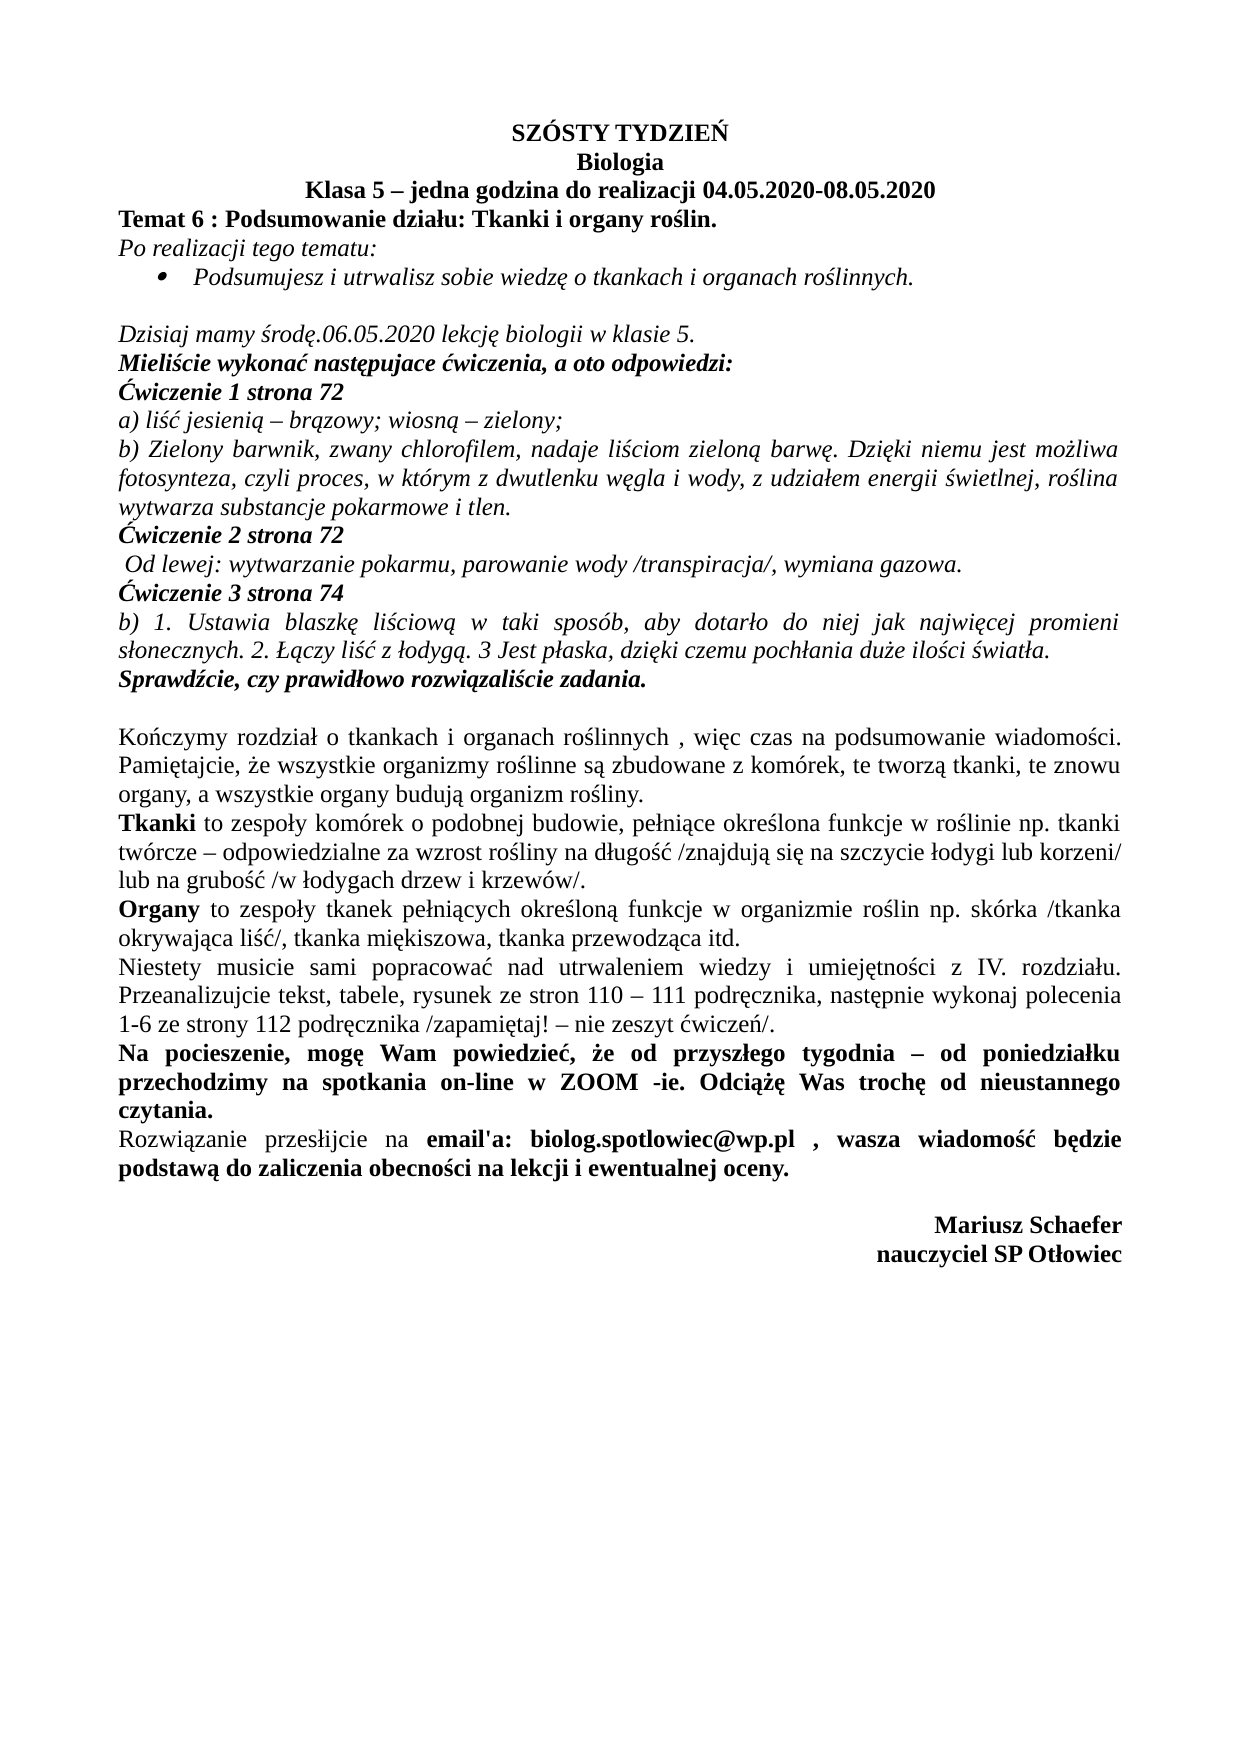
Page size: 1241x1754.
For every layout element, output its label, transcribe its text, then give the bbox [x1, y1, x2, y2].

text Organy to zespoły tkanek pełniących określoną funkcje w organizmie roślin np. skórka /tkanka okrywająca liść/, tkanka miękiszowa, tkanka przewodząca itd. [118, 894, 1122, 952]
text Mariusz Schaefer [118, 1211, 1122, 1239]
text b) Zielony barwnik, zwany chlorofilem, nadaje liściom zieloną barwę. Dzięki niemu jest możliwa fotosynteza, czyli proces, w którym z dwutlenku węgla i wody, z udziałem energii świetlnej, roślina wytwarza substancje pokarmowe i tlen. [118, 434, 1122, 521]
text Od lewej: wytwarzanie pokarmu, parowanie wody /transpiracja/, wymiana gazowa. [118, 549, 1122, 578]
text Na pocieszenie, mogę Wam powiedzieć, że od przyszłego tygodnia – od poniedziałku przechodzimy na spotkania on-line w ZOOM -ie. Odciążę Was trochę od nieustannego czytania. [118, 1038, 1122, 1124]
text b) 1. Ustawia blaszkę liściową w taki sposób, aby dotarło do niej jak najwięcej promieni słonecznych. 2. Łączy liść z łodygą. 3 Jest płaska, dzięki czemu pochłania duże ilości światła. [118, 607, 1122, 664]
text Temat 6 : Podsumowanie działu: Tkanki i organy roślin. [118, 204, 1122, 233]
text Kończymy rozdział o tkankach i organach roślinnych , więc czas na podsumowanie wiadomości. Pamiętajcie, że wszystkie organizmy roślinne są zbudowane z komórek, te tworzą tkanki, te znowu organy, a wszystkie organy budują organizm rośliny. [118, 722, 1122, 808]
text Po realizacji tego tematu: [118, 233, 1122, 262]
text Sprawdźcie, czy prawidłowo rozwiązaliście zadania. [118, 664, 1122, 693]
text Ćwiczenie 2 strona 72 [118, 521, 1122, 549]
text Mieliście wykonać następujace ćwiczenia, a oto odpowiedzi: [118, 348, 1122, 377]
text Dzisiaj mamy środę.06.05.2020 lekcję biologii w klasie 5. [118, 319, 1122, 348]
text Biologia [118, 147, 1122, 176]
text Klasa 5 – jedna godzina do realizacji 04.05.2020-08.05.2020 [118, 176, 1122, 204]
text nauczyciel SP Otłowiec [118, 1239, 1122, 1268]
text Ćwiczenie 3 strona 74 [118, 578, 1122, 607]
text Ćwiczenie 1 strona 72 [118, 377, 1122, 406]
list Podsumujesz i utrwalisz sobie wiedzę o tkankach i organach roślinnych. [156, 262, 1122, 291]
text SZÓSTY TYDZIEŃ [118, 118, 1122, 147]
text Tkanki to zespoły komórek o podobnej budowie, pełniące określona funkcje w roślinie np. tkanki twórcze – odpowiedzialne za wzrost rośliny na długość /znajdują się na szczycie łodygi lub korzeni/ lub na grubość /w łodygach drzew i krzewów/. [118, 808, 1122, 894]
text Niestety musicie sami popracować nad utrwaleniem wiedzy i umiejętności z IV. rozdziału. Przeanalizujcie tekst, tabele, rysunek ze stron 110 – 111 podręcznika, następnie wykonaj polecenia 1-6 ze strony 112 podręcznika /zapamiętaj! – nie zeszyt ćwiczeń/. [118, 952, 1122, 1038]
text a) liść jesienią – brązowy; wiosną – zielony; [118, 406, 1122, 434]
text Rozwiązanie przesłijcie na email'a: biolog.spotlowiec@wp.pl , wasza wiadomość będzie podstawą do zaliczenia obecności na lekcji i ewentualnej oceny. [118, 1124, 1122, 1182]
